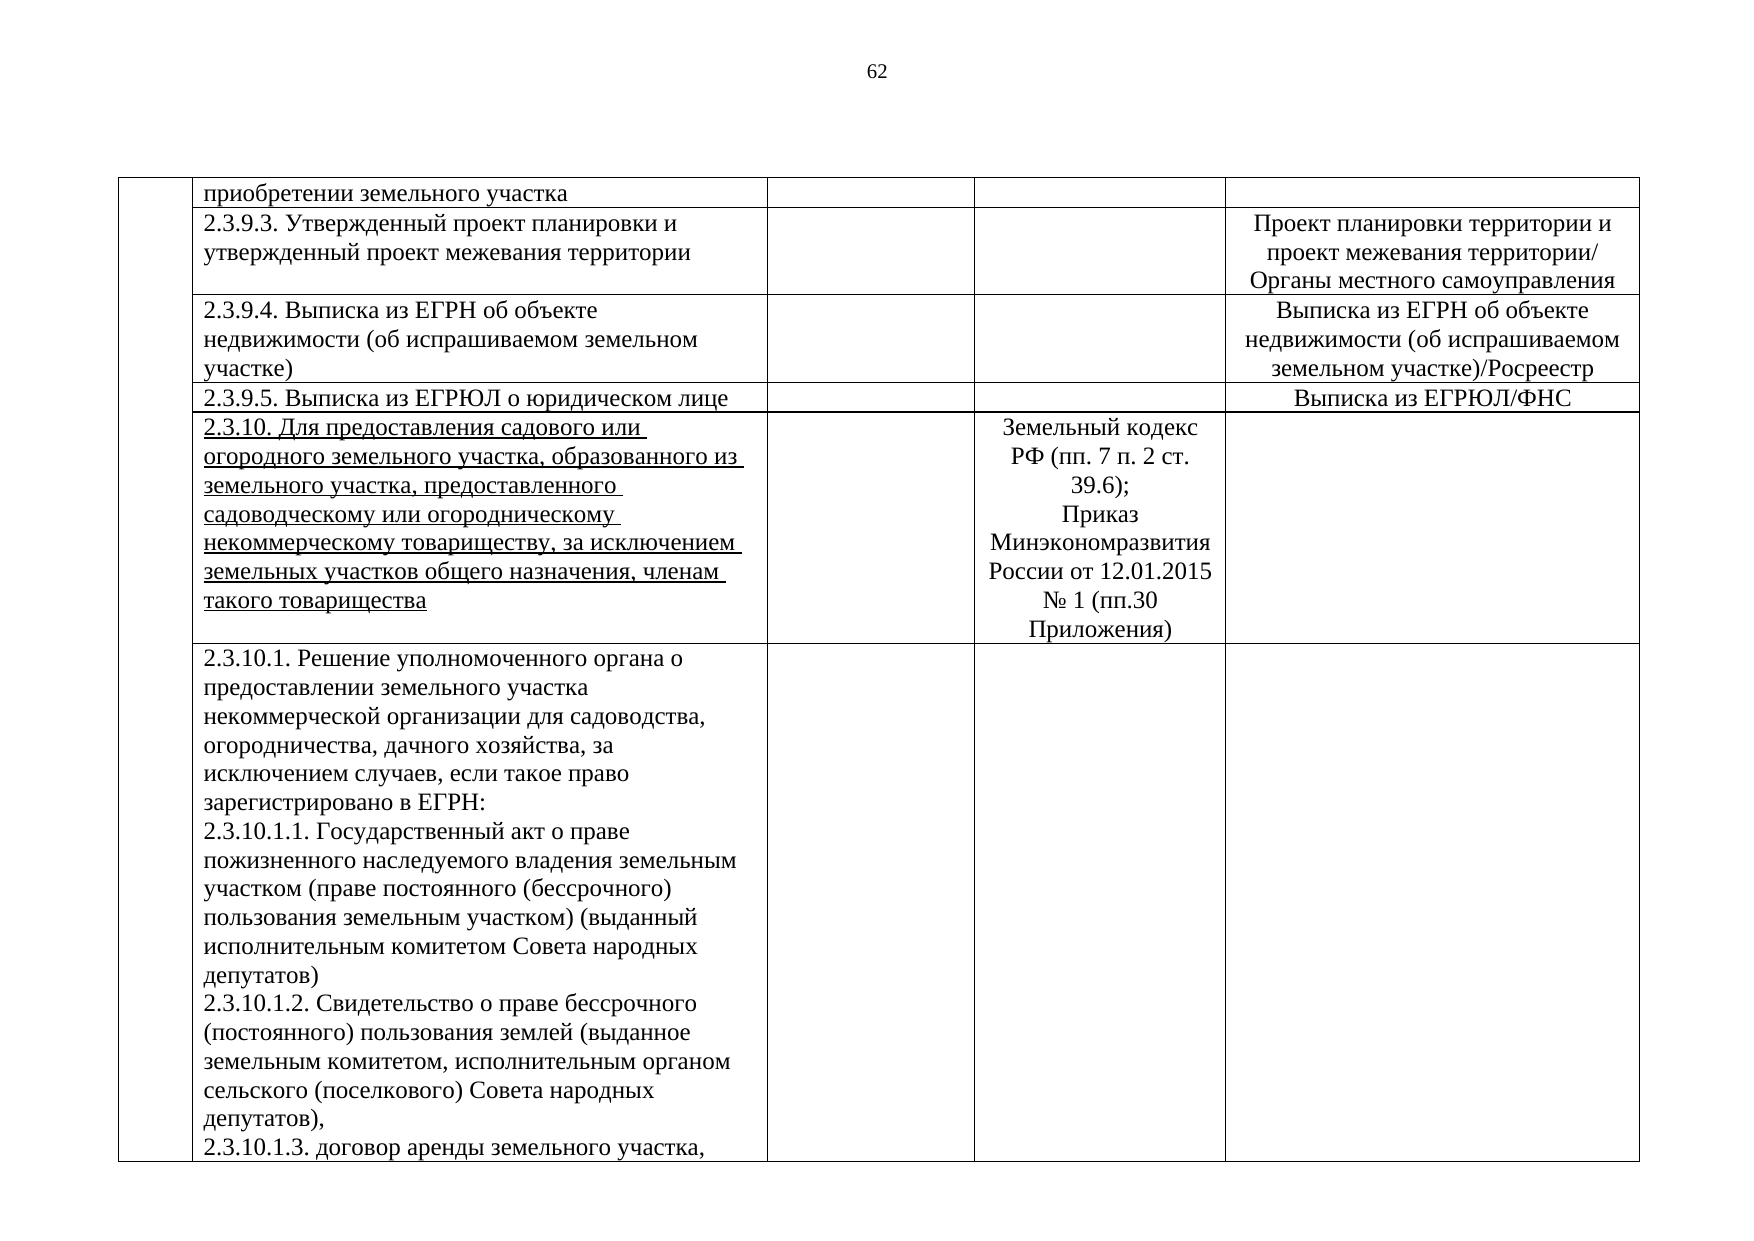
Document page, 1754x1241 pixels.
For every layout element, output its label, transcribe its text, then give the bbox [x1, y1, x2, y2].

table_cell [768, 383, 974, 411]
table_cell [975, 383, 1225, 411]
table_cell [975, 178, 1225, 207]
table_cell Земельный кодекс РФ (пп. 7 п. 2 ст. 39.6); Приказ Минэкономразвития России от 12.01.2015 № 1 (пп.30 Приложения) [975, 413, 1225, 642]
table_cell [768, 295, 974, 382]
table_cell 2.3.9.3. Утвержденный проект планировки и утвержденный проект межевания территории [193, 208, 767, 294]
table_cell [768, 644, 974, 1161]
table_cell [768, 178, 974, 207]
table_cell Выписка из ЕГРН об объекте недвижимости (об испрашиваемом земельном участке)/Росреестр [1226, 295, 1639, 382]
table_cell [768, 208, 974, 294]
table_cell Проект планировки территории и проект межевания территории/ Органы местного самоуправления [1226, 208, 1639, 294]
table_cell Выписка из ЕГРЮЛ/ФНС [1226, 383, 1639, 411]
table_cell [975, 208, 1225, 294]
table_cell 2.3.10. Для предоставления садового или огородного земельного участка, образованного из земельного участка, предоставленного садоводческому или огородническому некоммерческому товариществу, за исключением земельных участков общего назначения, членам такого товарищества [193, 413, 767, 642]
table_cell 2.3.9.4. Выписка из ЕГРН об объекте недвижимости (об испрашиваемом земельном участке) [193, 295, 767, 382]
table_cell [975, 295, 1225, 382]
table_cell [1226, 178, 1639, 207]
table_cell [768, 413, 974, 642]
table_cell [975, 644, 1225, 1161]
table_cell 2.3.9.5. Выписка из ЕГРЮЛ о юридическом лице [193, 383, 767, 411]
table_cell [1226, 413, 1639, 642]
table_cell [1226, 644, 1639, 1161]
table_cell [193, 178, 767, 207]
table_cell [193, 644, 767, 1161]
